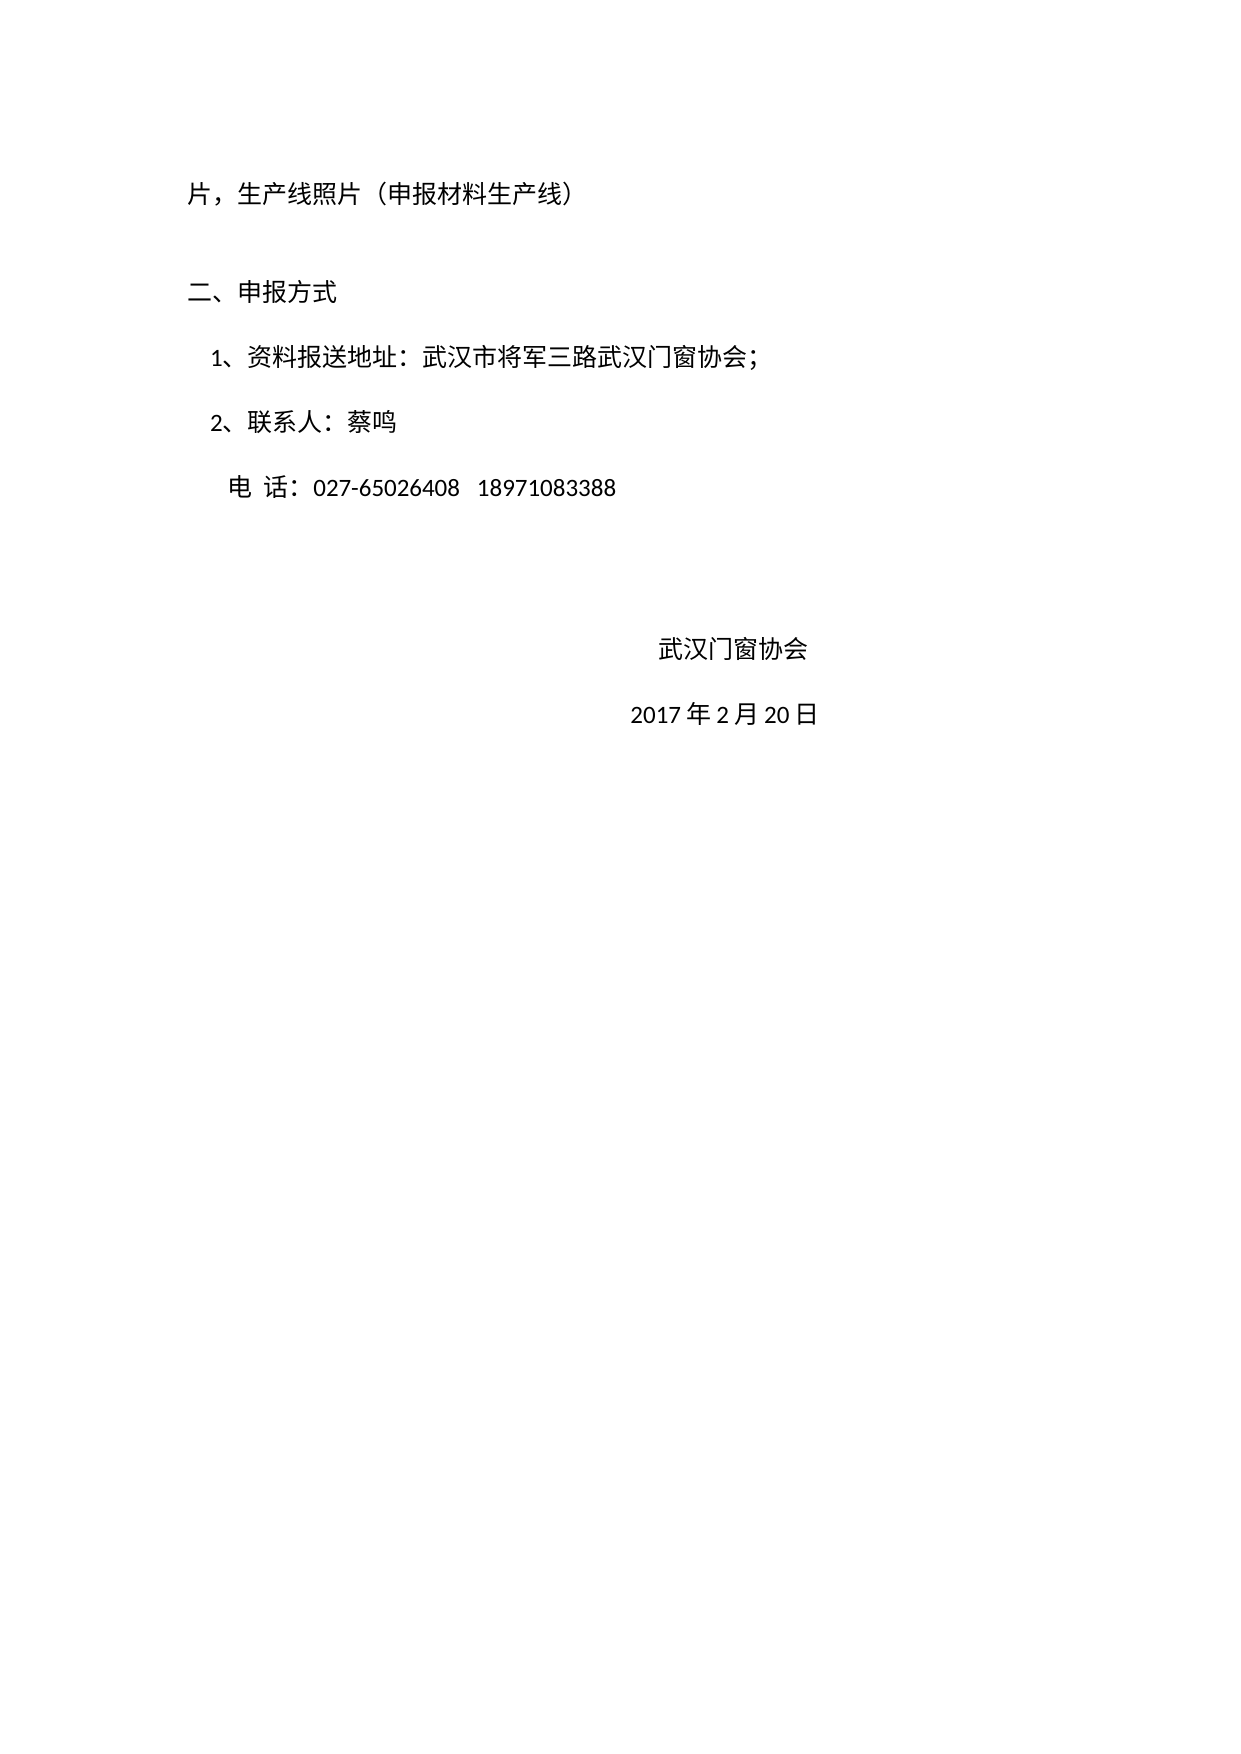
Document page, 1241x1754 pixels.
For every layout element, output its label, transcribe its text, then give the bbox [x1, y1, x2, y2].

text 电 话：027-65026408 18971083388 [187, 453, 1053, 518]
text 2、联系人：蔡鸣 [187, 388, 1053, 453]
text 武汉门窗协会 [187, 616, 1053, 681]
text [187, 161, 1053, 226]
text 二、申报方式 [187, 258, 1053, 323]
text 1、资料报送地址：武汉市将军三路武汉门窗协会； [187, 323, 1053, 388]
text 2017年2月20日 [187, 681, 1053, 746]
